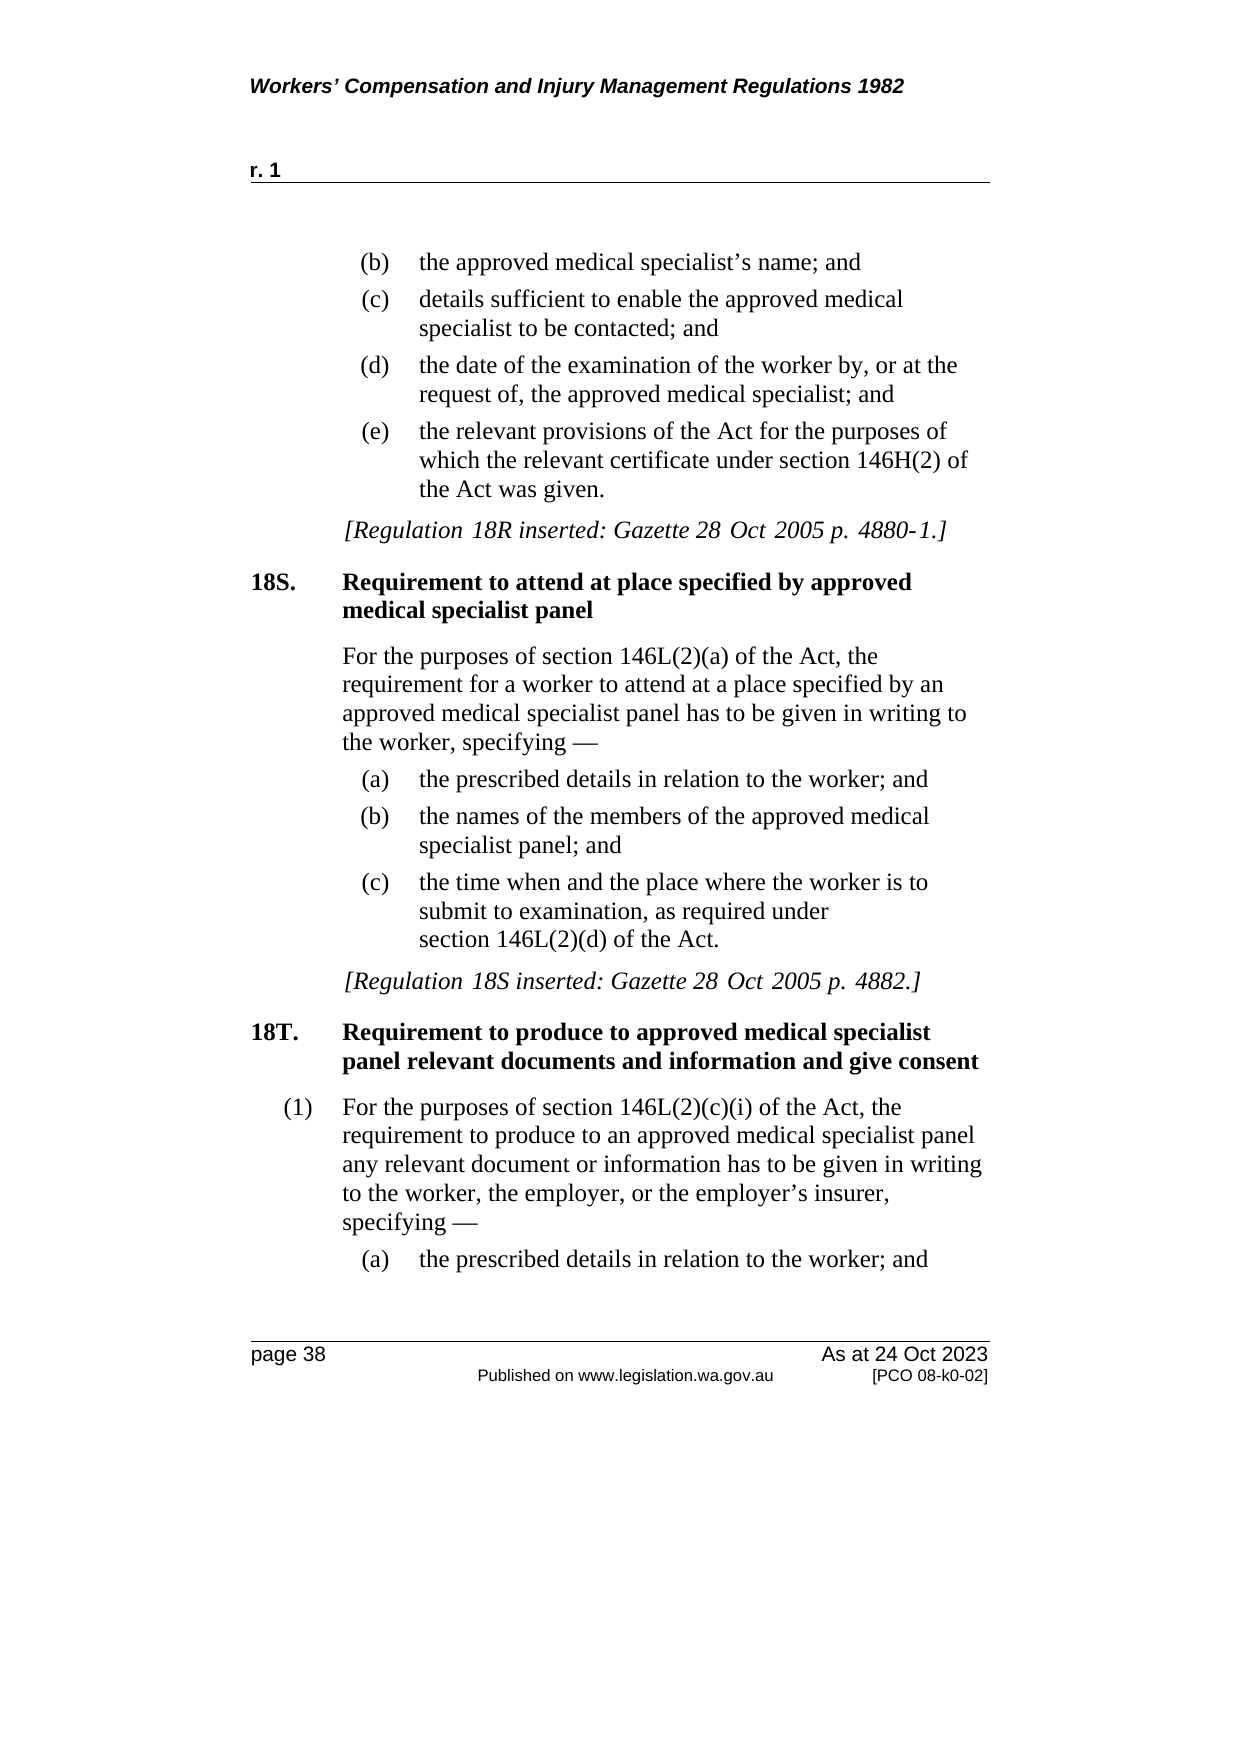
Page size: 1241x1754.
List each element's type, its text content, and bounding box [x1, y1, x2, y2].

text (e) the relevant provisions of the Act for the purposes of which the relevant certificate under section 146H(2) of the Act was given. [251, 416, 990, 502]
text (b) the names of the members of the approved medical specialist panel; and [251, 801, 990, 859]
text For the purposes of section 146L(2)(a) of the Act, the requirement for a worker to attend at a place specified by an approved medical specialist panel has to be given in writing to the worker, specifying — [251, 641, 990, 756]
text [Regulation 18R inserted: Gazette 28 Oct 2005 p. 4880-1.] [251, 515, 990, 544]
text (a) the prescribed details in relation to the worker; and [251, 764, 990, 793]
text (d) the date of the examination of the worker by, or at the request of, the approved medical specialist; and [251, 350, 990, 408]
text (a) the prescribed details in relation to the worker; and [251, 1244, 990, 1272]
text (c) the time when and the place where the worker is to submit to examination, as required under section 146L(2)(d) of the Act. [251, 867, 990, 953]
text (b) the approved medical specialist’s name; and [251, 247, 990, 276]
text (c) details sufficient to enable the approved medical specialist to be contacted; and [251, 284, 990, 342]
subtitle 18T. Requirement to produce to approved medical specialist panel relevant documents and information and give consent [251, 1017, 990, 1075]
text [Regulation 18S inserted: Gazette 28 Oct 2005 p. 4882.] [251, 966, 990, 994]
text (1) For the purposes of section 146L(2)(c)(i) of the Act, the requirement to produce to an approved medical specialist panel any relevant document or information has to be given in writing to the worker, the employer, or the employer’s insurer, specifying — [251, 1092, 990, 1235]
subtitle 18S. Requirement to attend at place specified by approved medical specialist panel [251, 567, 990, 624]
